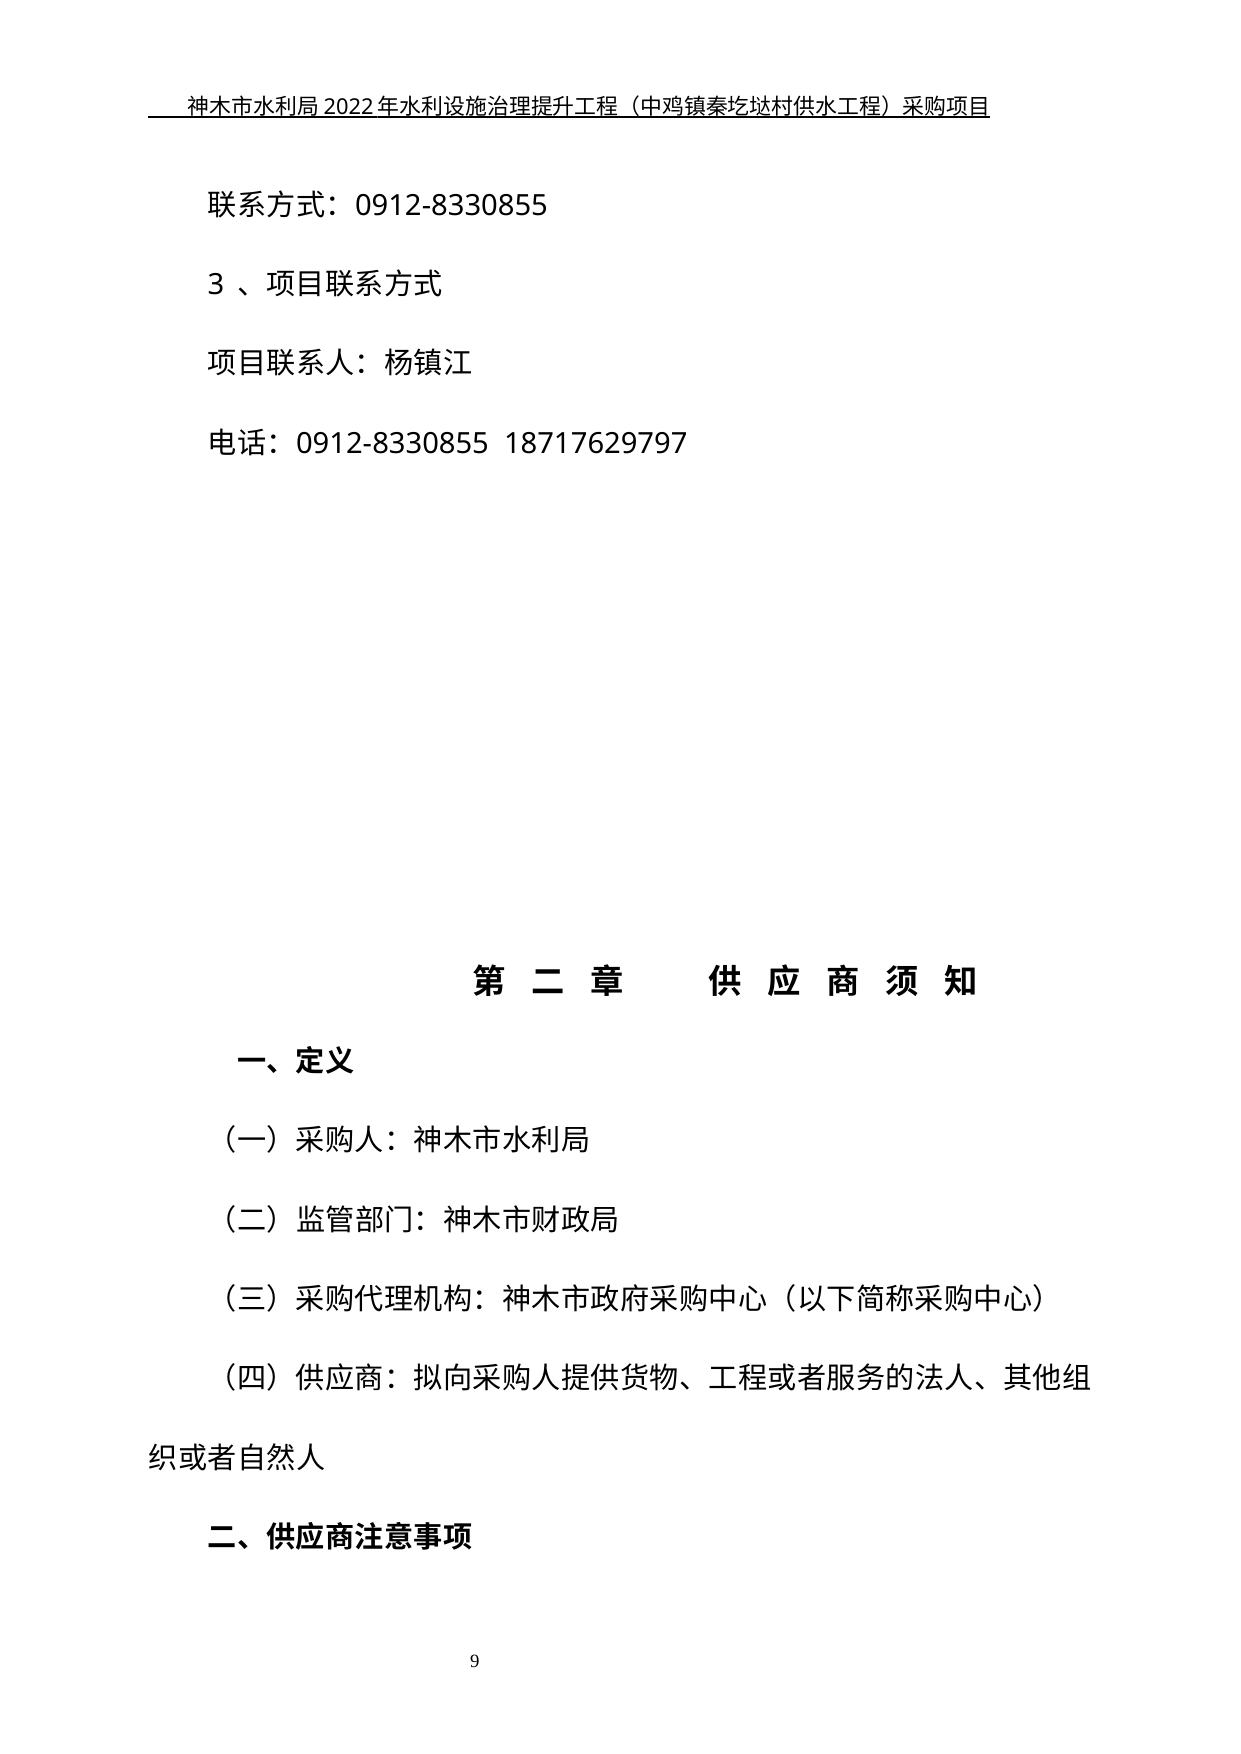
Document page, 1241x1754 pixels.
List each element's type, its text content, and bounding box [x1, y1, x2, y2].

text （一）采购人：神木市水利局 [167, 1098, 1092, 1178]
text （二）监管部门：神木市财政局 [167, 1178, 1092, 1257]
text （四）供应商：拟向采购人提供货物、工程或者服务的法人、其他组织或者自然人 [148, 1336, 1092, 1495]
text 3、项目联系方式 [148, 242, 1092, 321]
text 二、供应商注意事项 [148, 1495, 1092, 1574]
text 电话：0912-8330855 18717629797 [148, 401, 1092, 480]
text （三）采购代理机构：神木市政府采购中心（以下简称采购中心） [148, 1257, 1092, 1336]
text 一、定义 [167, 1019, 1092, 1098]
list 第二章 供应商须知 [148, 939, 1092, 1019]
text 项目联系人：杨镇江 [148, 321, 1092, 401]
text 联系方式：0912-8330855 [148, 163, 1092, 242]
